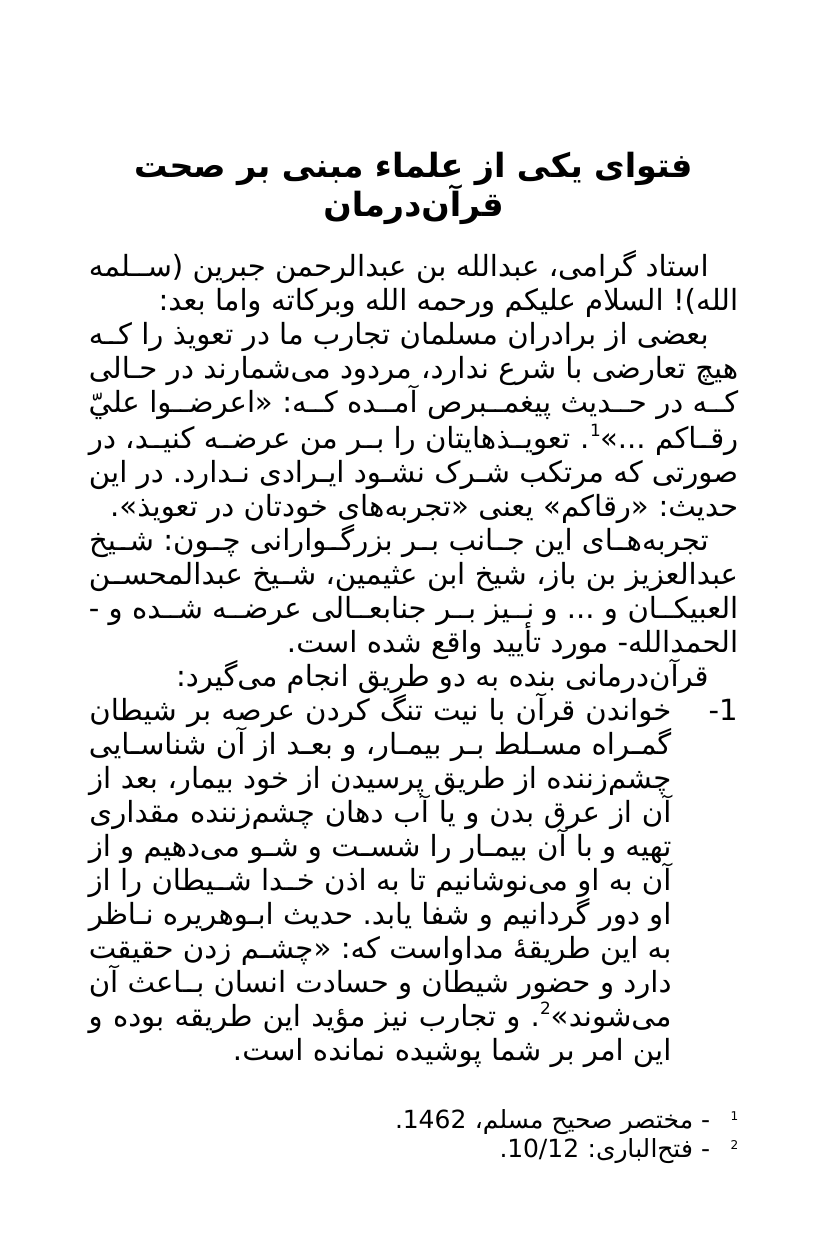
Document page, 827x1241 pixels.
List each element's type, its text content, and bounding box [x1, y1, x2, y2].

text استاد گرامی، عبدالله بن عبدالرحمن جبرین (سلمه الله)! السلام علیکم ورحمه الله وبرکاته واما بعد: [89, 249, 738, 317]
text قرآن‌درمانی بنده به دو طریق انجام می‌گیرد: [89, 659, 738, 693]
text تجربه‌های این جانب بر بزرگوارانی چون: شیخ عبدالعزیز بن باز، شیخ ابن عثیمین، شیخ عبدالمحسن العبیکان و ... و نیز بر جنابعالی عرضه شده و -الحمدالله- مورد تأیید واقع شده است. [89, 523, 738, 659]
text بعضی از برادران مسلمان تجارب ما در تعویذ را که هیچ تعارضی با شرع ندارد، مردود می‌شمارند در حالی که در حدیث پیغمبرص آمده که: «اعرضوا عليّ رقاكم ...». تعویذهایتان را بر من عرضه کنید، در صورتی که مرتکب شرک نشود ایرادی ندارد. در این حدیث: «رقاكم» یعنی «تجربه‌های خودتان در تعویذ». [89, 317, 738, 523]
list خواندن قرآن با نیت تنگ کردن عرصه بر شیطان گمراه مسلط بر بیمار، و بعد از آن شناسایی چشم‌زننده از طریق پرسیدن از خود بیمار، بعد از آن از عرق بدن و یا آب دهان چشم‌زننده مقداری تهیه و با آن بیمار را شست و شو می‌دهیم و از آن به او می‌نوشانیم تا به اذن خدا شیطان را از او دور گردانیم و شفا یابد. حدیث ابوهریره ناظر به این طریقۀ مداواست که: «چشم زدن حقیقت دارد و حضور شیطان و حسادت انسان باعث آن می‌شوند». و تجارب نیز مؤید این طریقه بوده و این امر بر شما پوشیده نمانده است. [89, 693, 708, 1067]
text فتوای يکی از علماء مبنی بر صحت قرآن‌درمان [89, 147, 738, 224]
